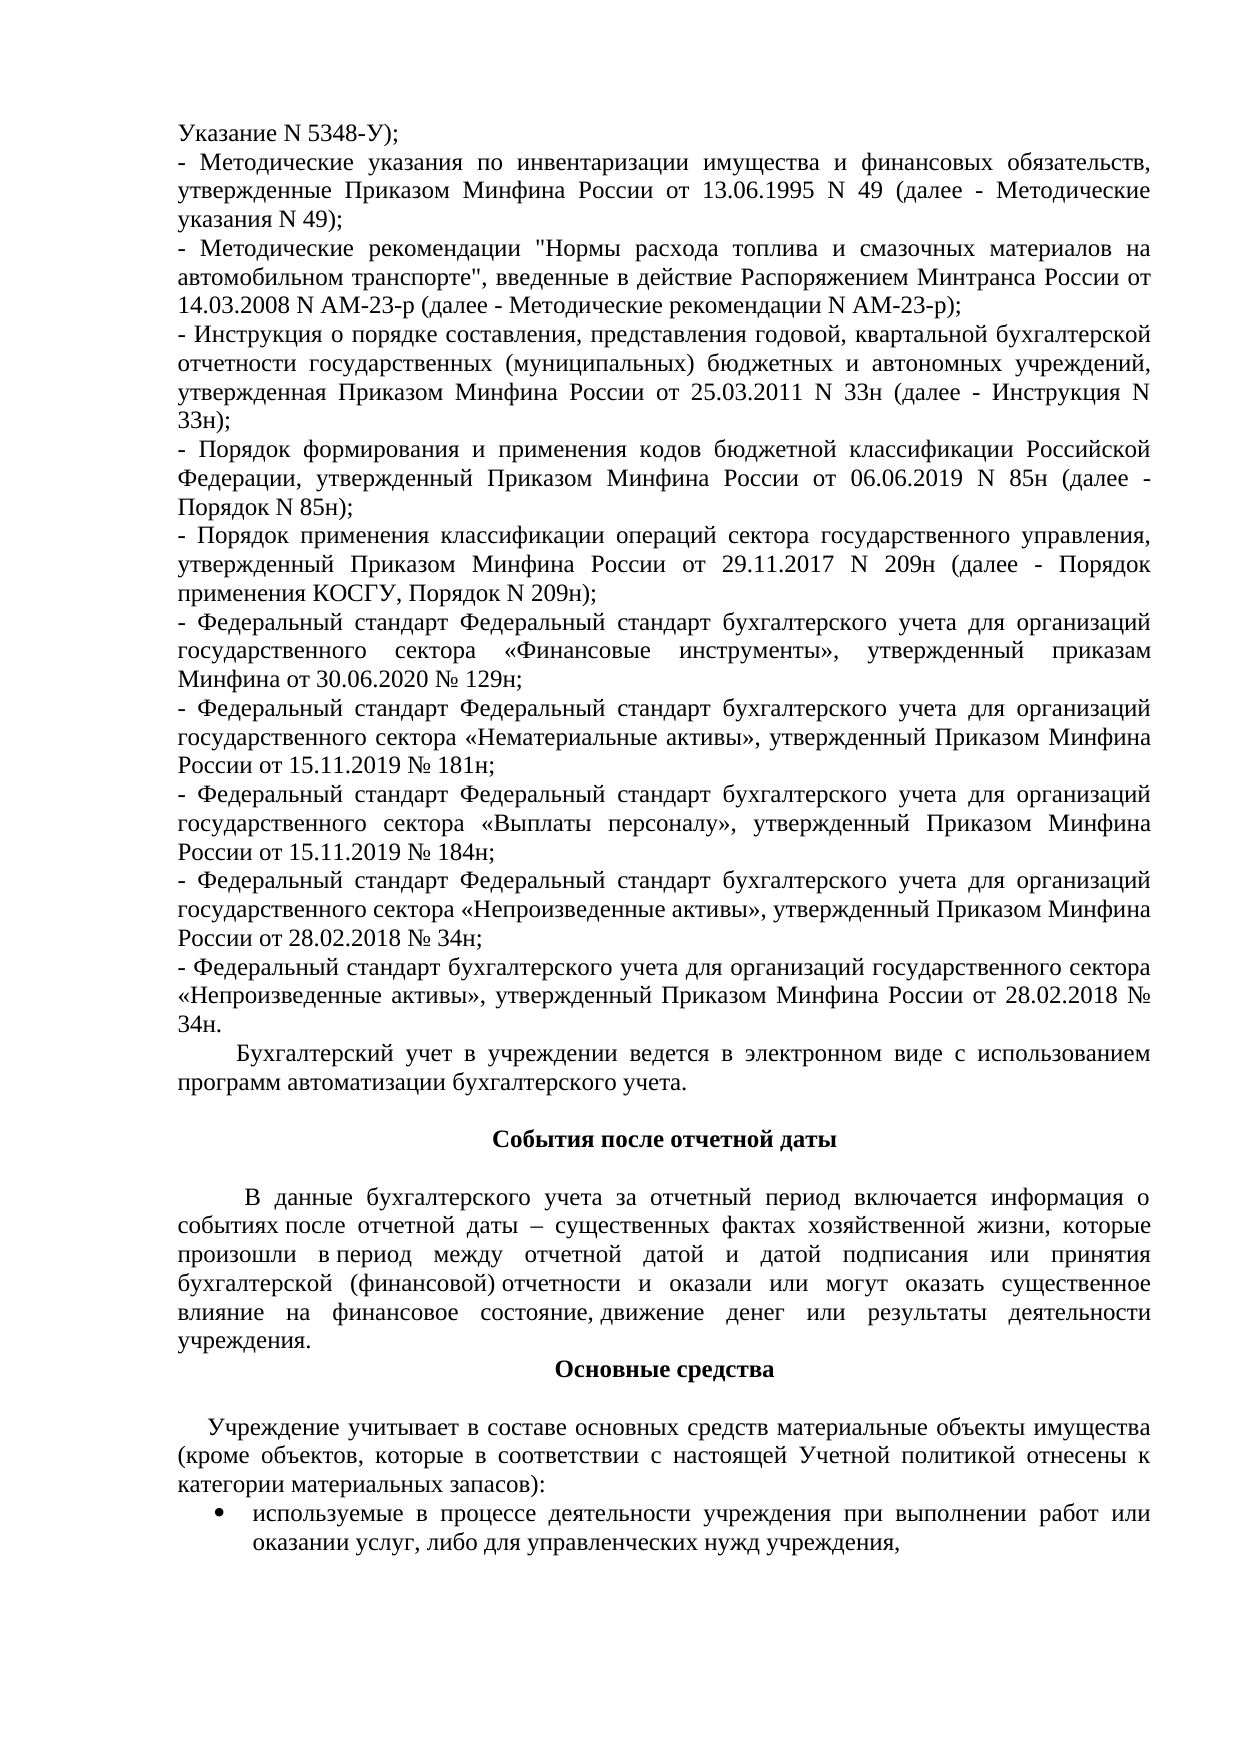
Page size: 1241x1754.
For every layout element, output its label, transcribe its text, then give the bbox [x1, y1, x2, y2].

text - Федеральный стандарт Федеральный стандарт бухгалтерского учета для организаций государственного сектора «Выплаты персоналу», утвержденный Приказом Минфина России от 15.11.2019 № 184н; [177, 779, 1152, 866]
text Основные средства [177, 1354, 1152, 1383]
text - Федеральный стандарт Федеральный стандарт бухгалтерского учета для организаций государственного сектора «Непроизведенные активы», утвержденный Приказом Минфина России от 28.02.2018 № 34н; [177, 866, 1152, 952]
list используемые в процессе деятельности учреждения при выполнении работ или оказании услуг, либо для управленческих нужд учреждения, [215, 1498, 1152, 1556]
text - Порядок применения классификации операций сектора государственного управления, утвержденный Приказом Минфина России от 29.11.2017 N 209н (далее - Порядок применения КОСГУ, Порядок N 209н); [177, 521, 1152, 607]
text Бухгалтерский учет в учреждении ведется в электронном виде с использованием программ автоматизации бухгалтерского учета. [177, 1038, 1152, 1096]
text - Методические указания по инвентаризации имущества и финансовых обязательств, утвержденные Приказом Минфина России от 13.06.1995 N 49 (далее - Методические указания N 49); [177, 147, 1152, 233]
text - Федеральный стандарт Федеральный стандарт бухгалтерского учета для организаций государственного сектора «Нематериальные активы», утвержденный Приказом Минфина России от 15.11.2019 № 181н; [177, 693, 1152, 779]
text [177, 118, 1152, 147]
text Учреждение учитывает в составе основных средств материальные объекты имущества (кроме объектов, которые в соответствии с настоящей Учетной политикой отнесены к категории материальных запасов): [177, 1412, 1152, 1498]
text - Федеральный стандарт Федеральный стандарт бухгалтерского учета для организаций государственного сектора «Финансовые инструменты», утвержденный приказам Минфина от 30.06.2020 № 129н; [177, 607, 1152, 693]
text - Порядок формирования и применения кодов бюджетной классификации Российской Федерации, утвержденный Приказом Минфина России от 06.06.2019 N 85н (далее - Порядок N 85н); [177, 434, 1152, 521]
text - Методические рекомендации "Нормы расхода топлива и смазочных материалов на автомобильном транспорте", введенные в действие Распоряжением Минтранса России от 14.03.2008 N АМ-23-р (далее - Методические рекомендации N АМ-23-р); [177, 233, 1152, 319]
text - Федеральный стандарт бухгалтерского учета для организаций государственного сектора «Непроизведенные активы», утвержденный Приказом Минфина России от 28.02.2018 № 34н. [177, 952, 1152, 1038]
text События после отчетной даты [177, 1124, 1152, 1153]
text - Инструкция о порядке составления, представления годовой, квартальной бухгалтерской отчетности государственных (муниципальных) бюджетных и автономных учреждений, утвержденная Приказом Минфина России от 25.03.2011 N 33н (далее - Инструкция N 33н); [177, 319, 1152, 434]
text В данные бухгалтерского учета за отчетный период включается информация о событиях после отчетной даты – существенных фактах хозяйственной жизни, которые произошли в период между отчетной датой и датой подписания или принятия бухгалтерской (финансовой) отчетности и оказали или могут оказать существенное влияние на финансовое состояние, движение денег или результаты деятельности учреждения. [177, 1182, 1152, 1354]
